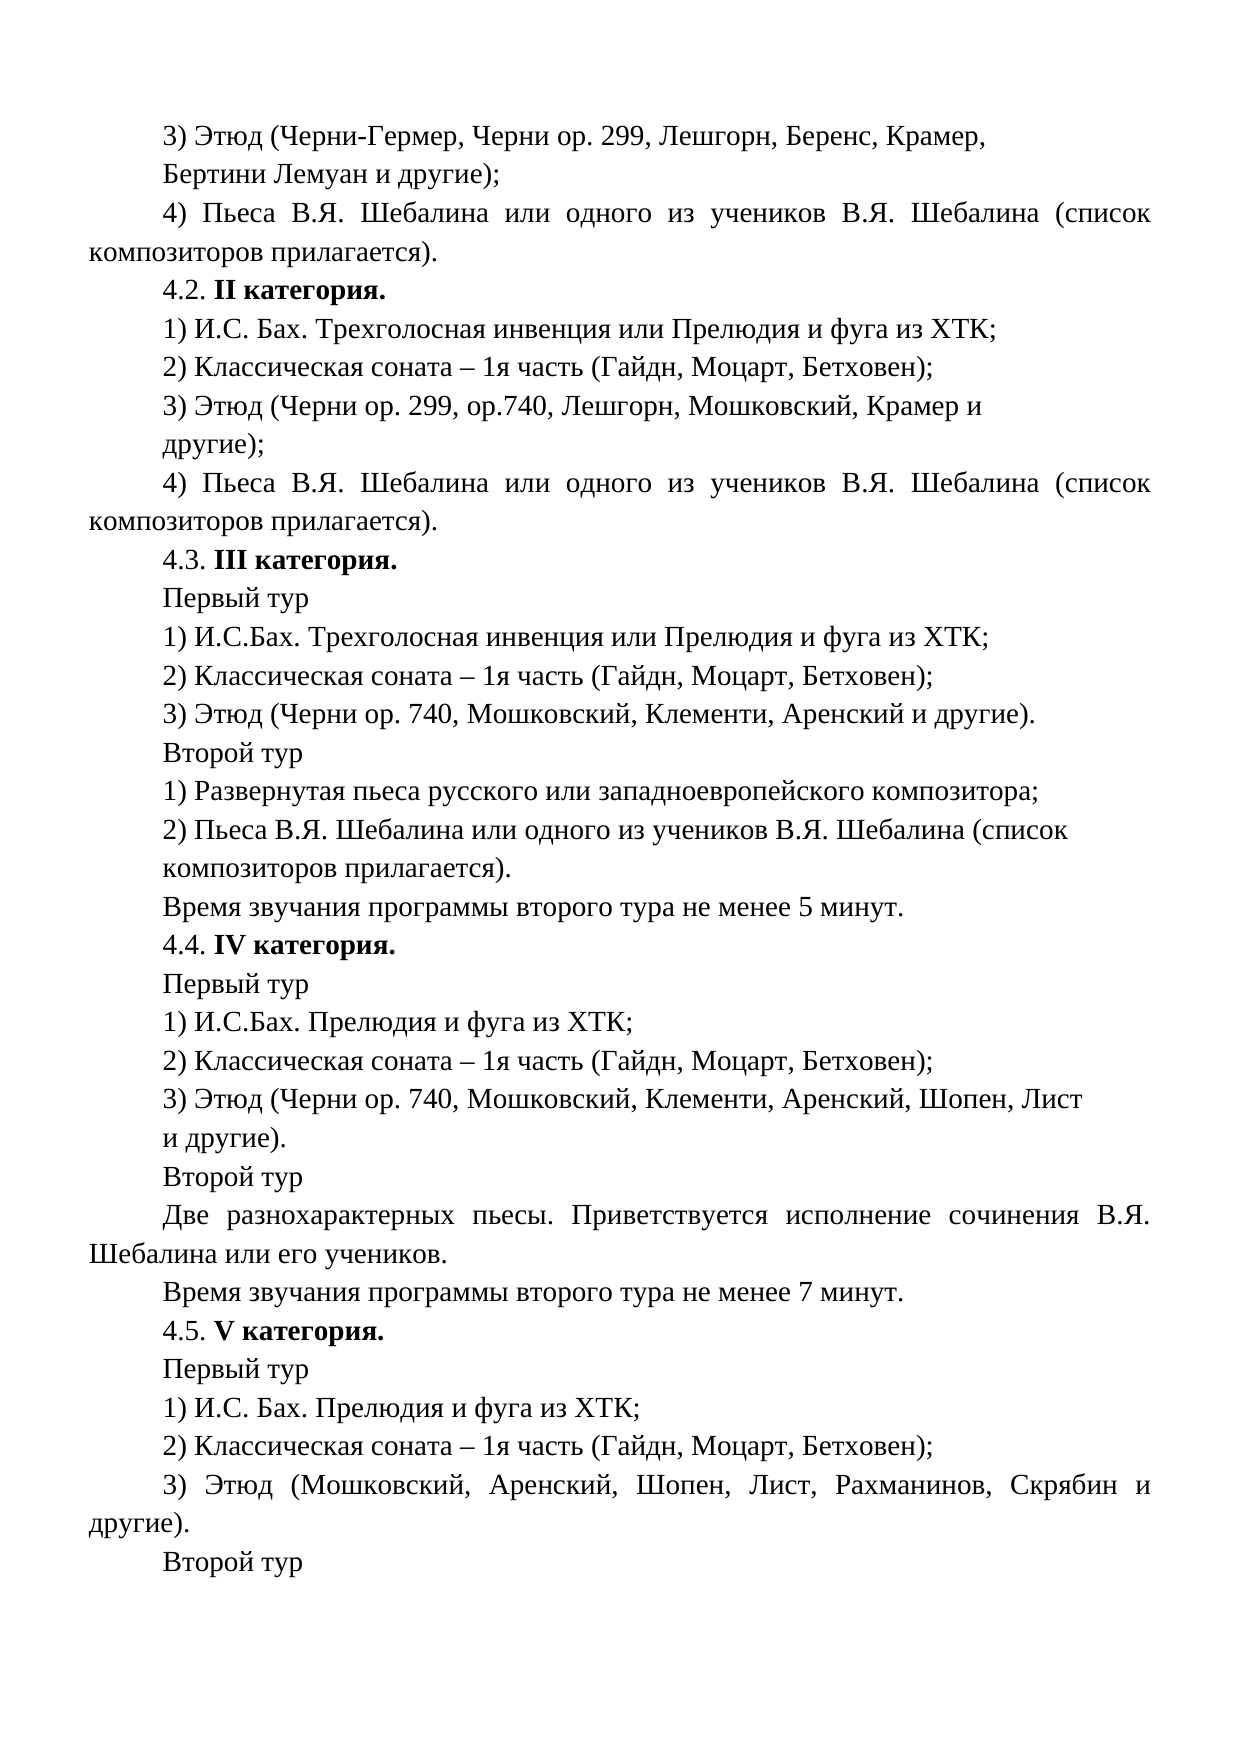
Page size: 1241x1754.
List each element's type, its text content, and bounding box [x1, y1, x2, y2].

text 2) Пьеса В.Я. Шебалина или одного из учеников В.Я. Шебалина (список [89, 812, 1152, 845]
text 3) Этюд (Черни ор. 740, Мошковский, Клементи, Аренский и другие). [89, 696, 1152, 730]
text 4.3. III категория. [89, 542, 1152, 576]
text 4.5. V категория. [89, 1313, 1152, 1346]
text 4.4. IV категория. [89, 927, 1152, 961]
text 4) Пьеса В.Я. Шебалина или одного из учеников В.Я. Шебалина (список композиторов прилагается). [89, 465, 1152, 537]
text Время звучания программы второго тура не менее 7 минут. [89, 1274, 1152, 1308]
text композиторов прилагается). [89, 850, 1152, 884]
text 1) И.С.Бах. Прелюдия и фуга из ХТК; [89, 1004, 1152, 1038]
text 1) И.С.Бах. Трехголосная инвенция или Прелюдия и фуга из ХТК; [89, 619, 1152, 653]
text Бертини Лемуан и другие); [89, 157, 1152, 190]
text Первый тур [89, 966, 1152, 999]
text Время звучания программы второго тура не менее 5 минут. [89, 889, 1152, 922]
text 4.2. II категория. [89, 272, 1152, 306]
text 1) Развернутая пьеса русского или западноевропейского композитора; [89, 773, 1152, 807]
text 2) Классическая соната – 1я часть (Гайдн, Моцарт, Бетховен); [89, 1428, 1152, 1462]
text 3) Этюд (Черни ор. 740, Мошковский, Клементи, Аренский, Шопен, Лист [89, 1082, 1152, 1115]
text 3) Этюд (Мошковский, Аренский, Шопен, Лист, Рахманинов, Скрябин и другие). [89, 1467, 1152, 1539]
text Второй тур [89, 735, 1152, 768]
text 2) Классическая соната – 1я часть (Гайдн, Моцарт, Бетховен); [89, 1043, 1152, 1077]
text Второй тур [89, 1159, 1152, 1192]
text 1) И.С. Бах. Прелюдия и фуга из ХТК; [89, 1390, 1152, 1423]
text другие); [89, 426, 1152, 460]
text 4) Пьеса В.Я. Шебалина или одного из учеников В.Я. Шебалина (список композиторов прилагается). [89, 195, 1152, 267]
text Первый тур [89, 581, 1152, 614]
text 2) Классическая соната – 1я часть (Гайдн, Моцарт, Бетховен); [89, 349, 1152, 383]
text Первый тур [89, 1351, 1152, 1385]
text 1) И.С. Бах. Трехголосная инвенция или Прелюдия и фуга из ХТК; [89, 311, 1152, 344]
text 2) Классическая соната – 1я часть (Гайдн, Моцарт, Бетховен); [89, 658, 1152, 691]
text Две разнохарактерных пьесы. Приветствуется исполнение сочинения В.Я. Шебалина или его учеников. [89, 1197, 1152, 1269]
text 3) Этюд (Черни-Гермер, Черни ор. 299, Лешгорн, Беренс, Крамер, [89, 118, 1152, 152]
text и другие). [89, 1120, 1152, 1154]
text Второй тур [89, 1544, 1152, 1578]
text 3) Этюд (Черни ор. 299, ор.740, Лешгорн, Мошковский, Крамер и [89, 388, 1152, 421]
